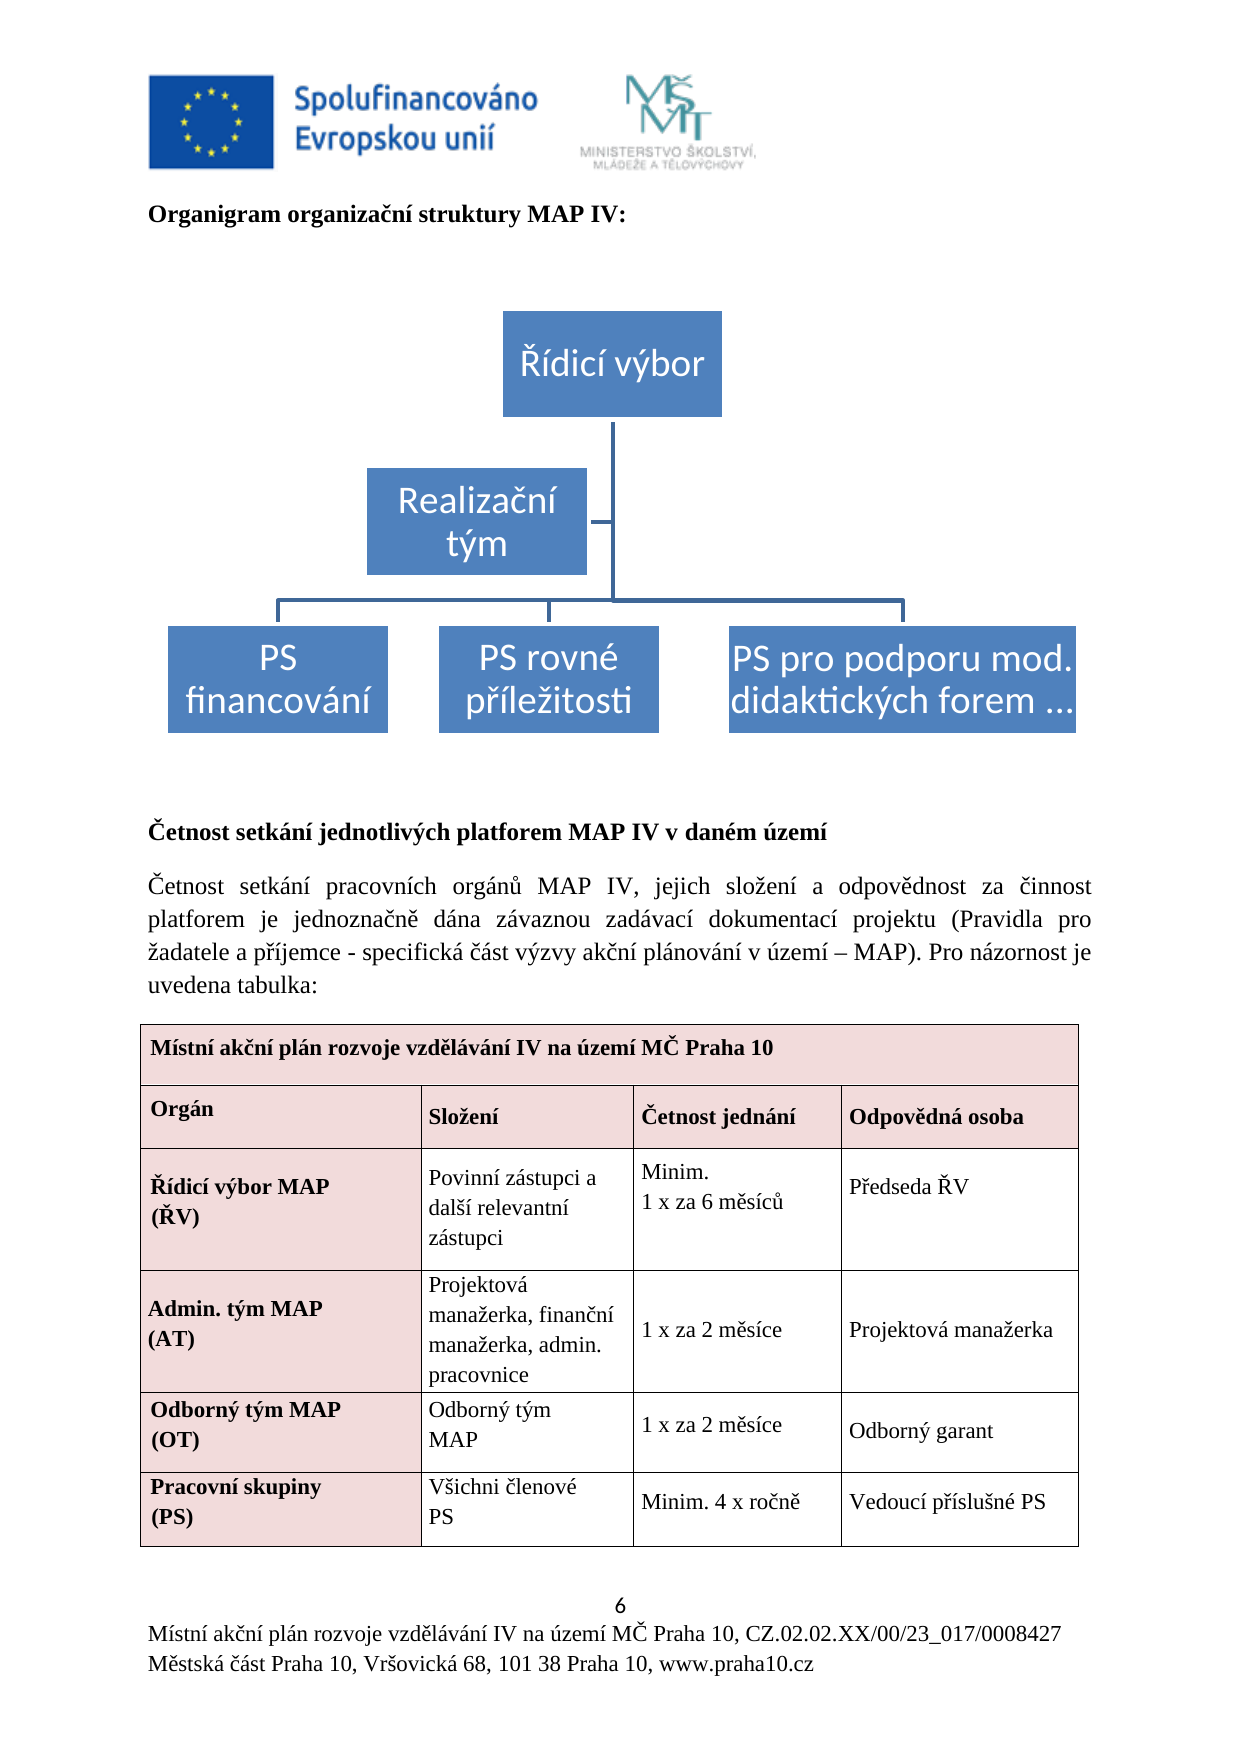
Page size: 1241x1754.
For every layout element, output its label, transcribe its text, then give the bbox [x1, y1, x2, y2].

text Četnost setkání jednotlivých platforem MAP IV v daném území [148, 817, 1092, 846]
table_cell Složení [422, 1086, 633, 1148]
picture [147, 73, 756, 172]
table_cell Předseda ŘV [842, 1149, 1078, 1270]
table_cell Projektová manažerka, finanční manažerka, admin. pracovnice [422, 1271, 633, 1392]
table_cell Odborný tým MAP (OT) [141, 1393, 421, 1472]
table_cell Řídicí výbor MAP (ŘV) [141, 1149, 421, 1270]
table_cell 1 x za 2 měsíce [634, 1393, 841, 1472]
table_cell Minim. 1 x za 6 měsíců [634, 1149, 841, 1270]
text Organigram organizační struktury MAP IV: [148, 199, 1092, 228]
table_cell Odborný garant [842, 1393, 1078, 1472]
text Četnost setkání pracovních orgánů MAP IV, jejich složení a odpovědnost za činnost platforem je jednoznačně dána závaznou zadávací dokumentací projektu (Pravidla pro žadatele a příjemce - specifická část výzvy akční plánování v území – MAP). Pro názornost je uvedena tabulka: [148, 871, 1092, 999]
table_header Místní akční plán rozvoje vzdělávání IV na území MČ Praha 10 [141, 1025, 1078, 1084]
table_cell Admin. tým MAP (AT) [141, 1271, 421, 1392]
table_cell Projektová manažerka [842, 1271, 1078, 1392]
table_cell Minim. 4 x ročně [634, 1473, 841, 1546]
table_cell Odborný tým MAP [422, 1393, 633, 1472]
table_cell Orgán [141, 1086, 421, 1148]
table_cell 1 x za 2 měsíce [634, 1271, 841, 1392]
table_cell Odpovědná osoba [842, 1086, 1078, 1148]
table_cell Povinní zástupci a další relevantní zástupci [422, 1149, 633, 1270]
table_cell Vedoucí příslušné PS [842, 1473, 1078, 1546]
table_cell Četnost jednání [634, 1086, 841, 1148]
table_cell Všichni členové PS [422, 1473, 633, 1546]
table_cell Pracovní skupiny (PS) [141, 1473, 421, 1546]
